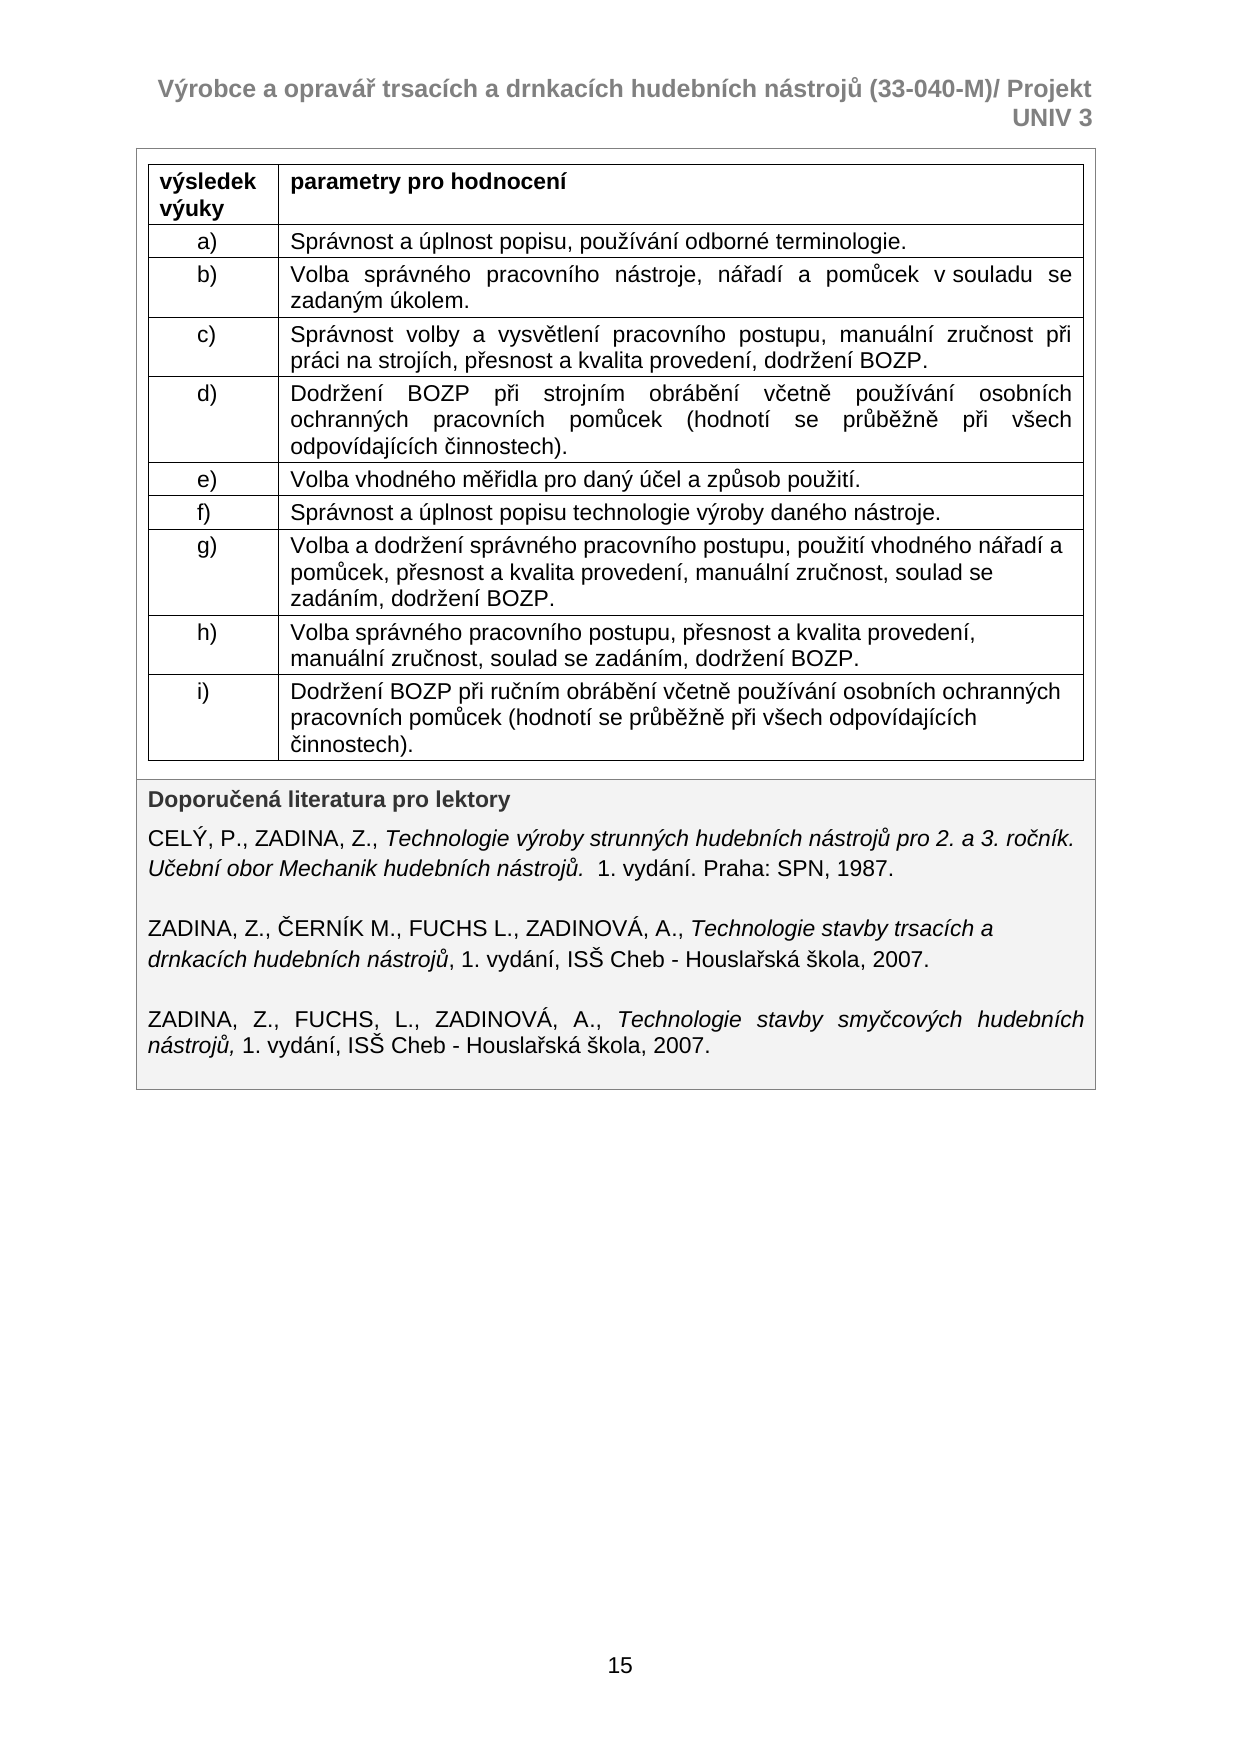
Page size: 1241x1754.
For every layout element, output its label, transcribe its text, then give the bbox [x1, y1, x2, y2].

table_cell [137, 149, 1095, 779]
table_cell Doporučená literatura pro lektory CELÝ, P., Zadina, Z., Technologie výroby strunných hudebních nástrojů pro 2. a 3. ročník. Učební obor Mechanik hudebních nástrojů. 1. vydání. Praha: SPN, 1987. Zadina, Z., Černík M., Fuchs L., Zadinová, A., Technologie stavby trsacích a drnkacích hudebních nástrojů, 1. vydání, ISŠ Cheb - Houslařská škola, 2007. Zadina, Z., Fuchs, L., Zadinová, A., Technologie stavby smyčcových hudebních nástrojů, 1. vydání, ISŠ Cheb - Houslařská škola, 2007. [137, 780, 1095, 1089]
